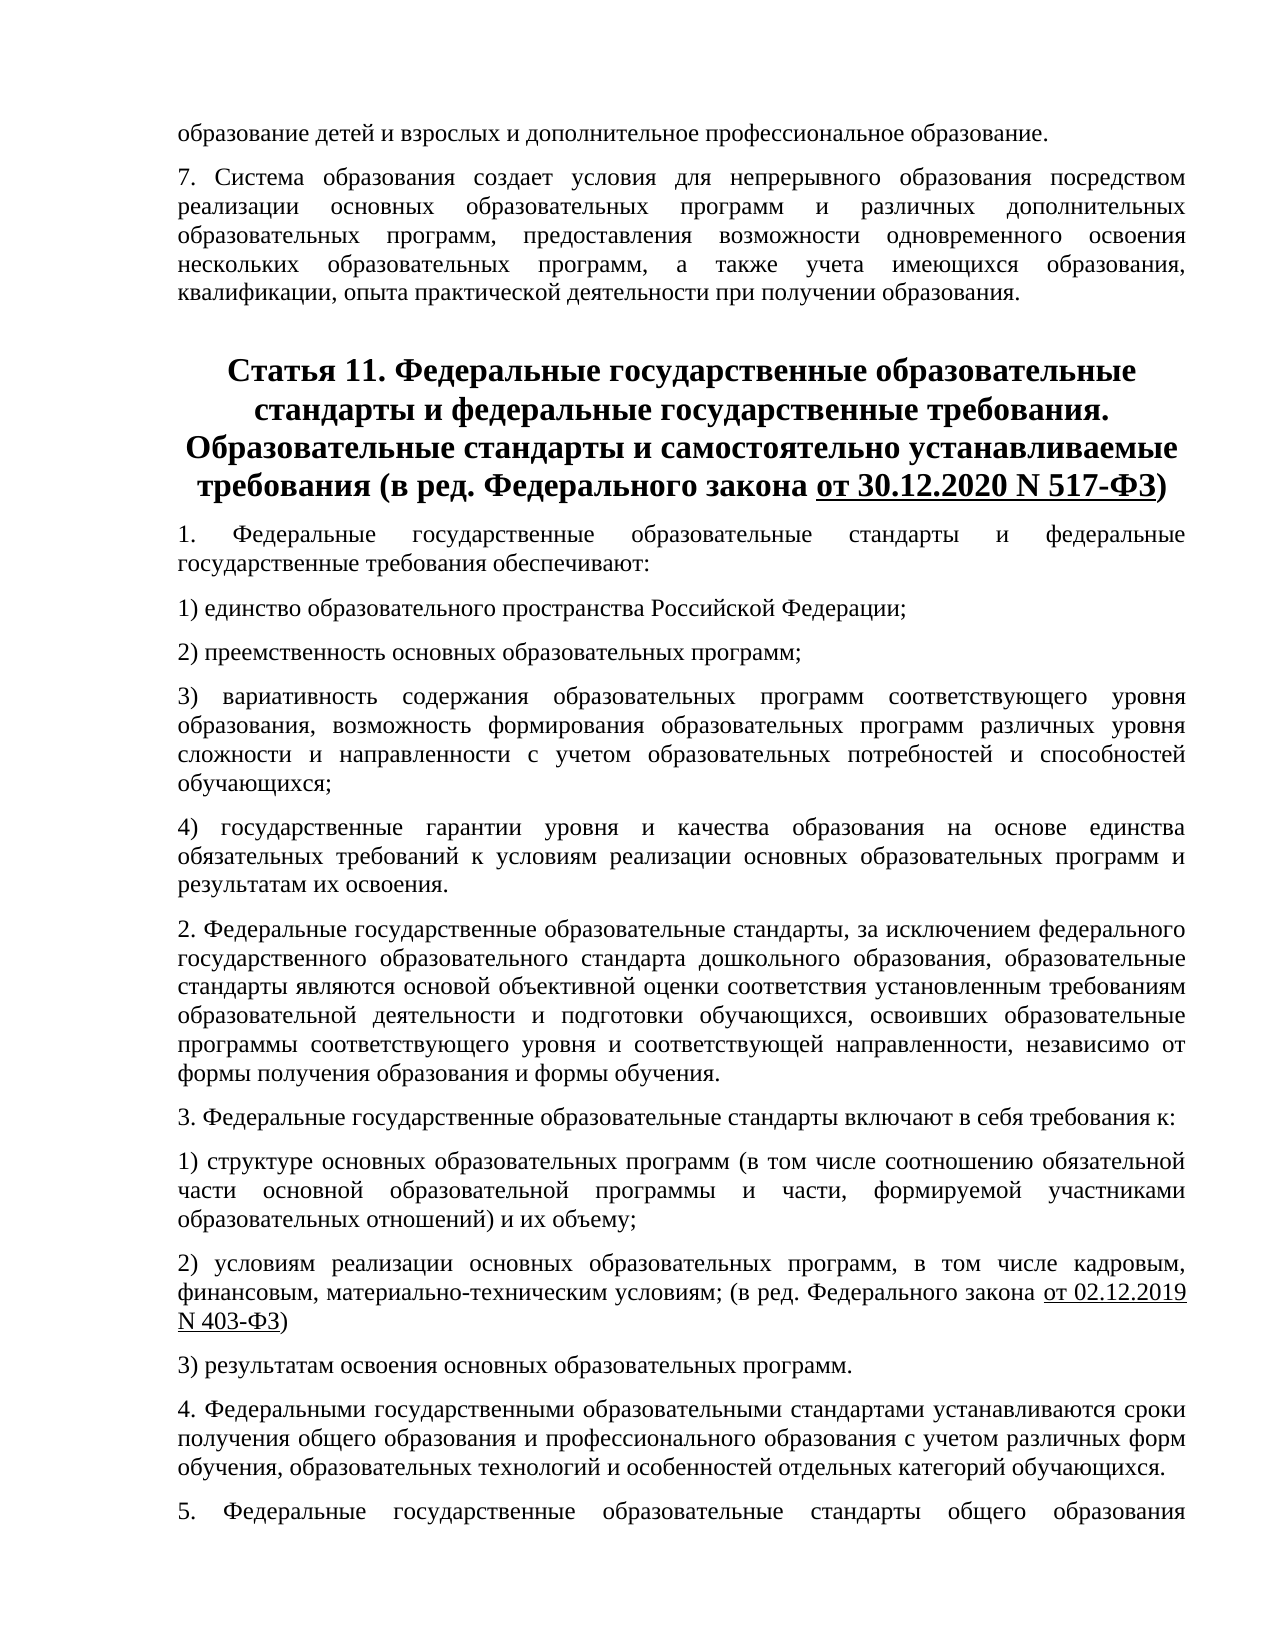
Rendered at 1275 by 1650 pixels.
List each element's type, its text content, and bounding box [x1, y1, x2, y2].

text 1. Федеральные государственные образовательные стандарты и федеральные государственные требования обеспечивают: [177, 519, 1186, 577]
text 2. Федеральные государственные образовательные стандарты, за исключением федерального государственного образовательного стандарта дошкольного образования, образовательные стандарты являются основой объективной оценки соответствия установленным требованиям образовательной деятельности и подготовки обучающихся, освоивших образовательные программы соответствующего уровня и соответствующей направленности, независимо от формы получения образования и формы обучения. [177, 914, 1186, 1086]
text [177, 118, 1186, 147]
text 1) структуре основных образовательных программ (в том числе соотношению обязательной части основной образовательной программы и части, формируемой участниками образовательных отношений) и их объему; [177, 1146, 1186, 1233]
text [177, 1496, 1186, 1525]
text 3) результатам освоения основных образовательных программ. [177, 1350, 1186, 1379]
text 1) единство образовательного пространства Российской Федерации; [177, 593, 1186, 621]
text 4) государственные гарантии уровня и качества образования на основе единства обязательных требований к условиям реализации основных образовательных программ и результатам их освоения. [177, 812, 1186, 898]
text Статья 11. Федеральные государственные образовательные стандарты и федеральные государственные требования. Образовательные стандарты и самостоятельно устанавливаемые требования (в ред. Федерального закона от 30.12.2020 N 517-ФЗ) [177, 351, 1186, 504]
text 7. Система образования создает условия для непрерывного образования посредством реализации основных образовательных программ и различных дополнительных образовательных программ, предоставления возможности одновременного освоения нескольких образовательных программ, а также учета имеющихся образования, квалификации, опыта практической деятельности при получении образования. [177, 162, 1186, 306]
text 2) преемственность основных образовательных программ; [177, 637, 1186, 666]
text 2) условиям реализации основных образовательных программ, в том числе кадровым, финансовым, материально-техническим условиям; (в ред. Федерального закона от 02.12.2019 N 403-ФЗ) [177, 1248, 1186, 1334]
text 3) вариативность содержания образовательных программ соответствующего уровня образования, возможность формирования образовательных программ различных уровня сложности и направленности с учетом образовательных потребностей и способностей обучающихся; [177, 681, 1186, 796]
text 4. Федеральными государственными образовательными стандартами устанавливаются сроки получения общего образования и профессионального образования с учетом различных форм обучения, образовательных технологий и особенностей отдельных категорий обучающихся. [177, 1394, 1186, 1481]
text 3. Федеральные государственные образовательные стандарты включают в себя требования к: [177, 1102, 1186, 1131]
